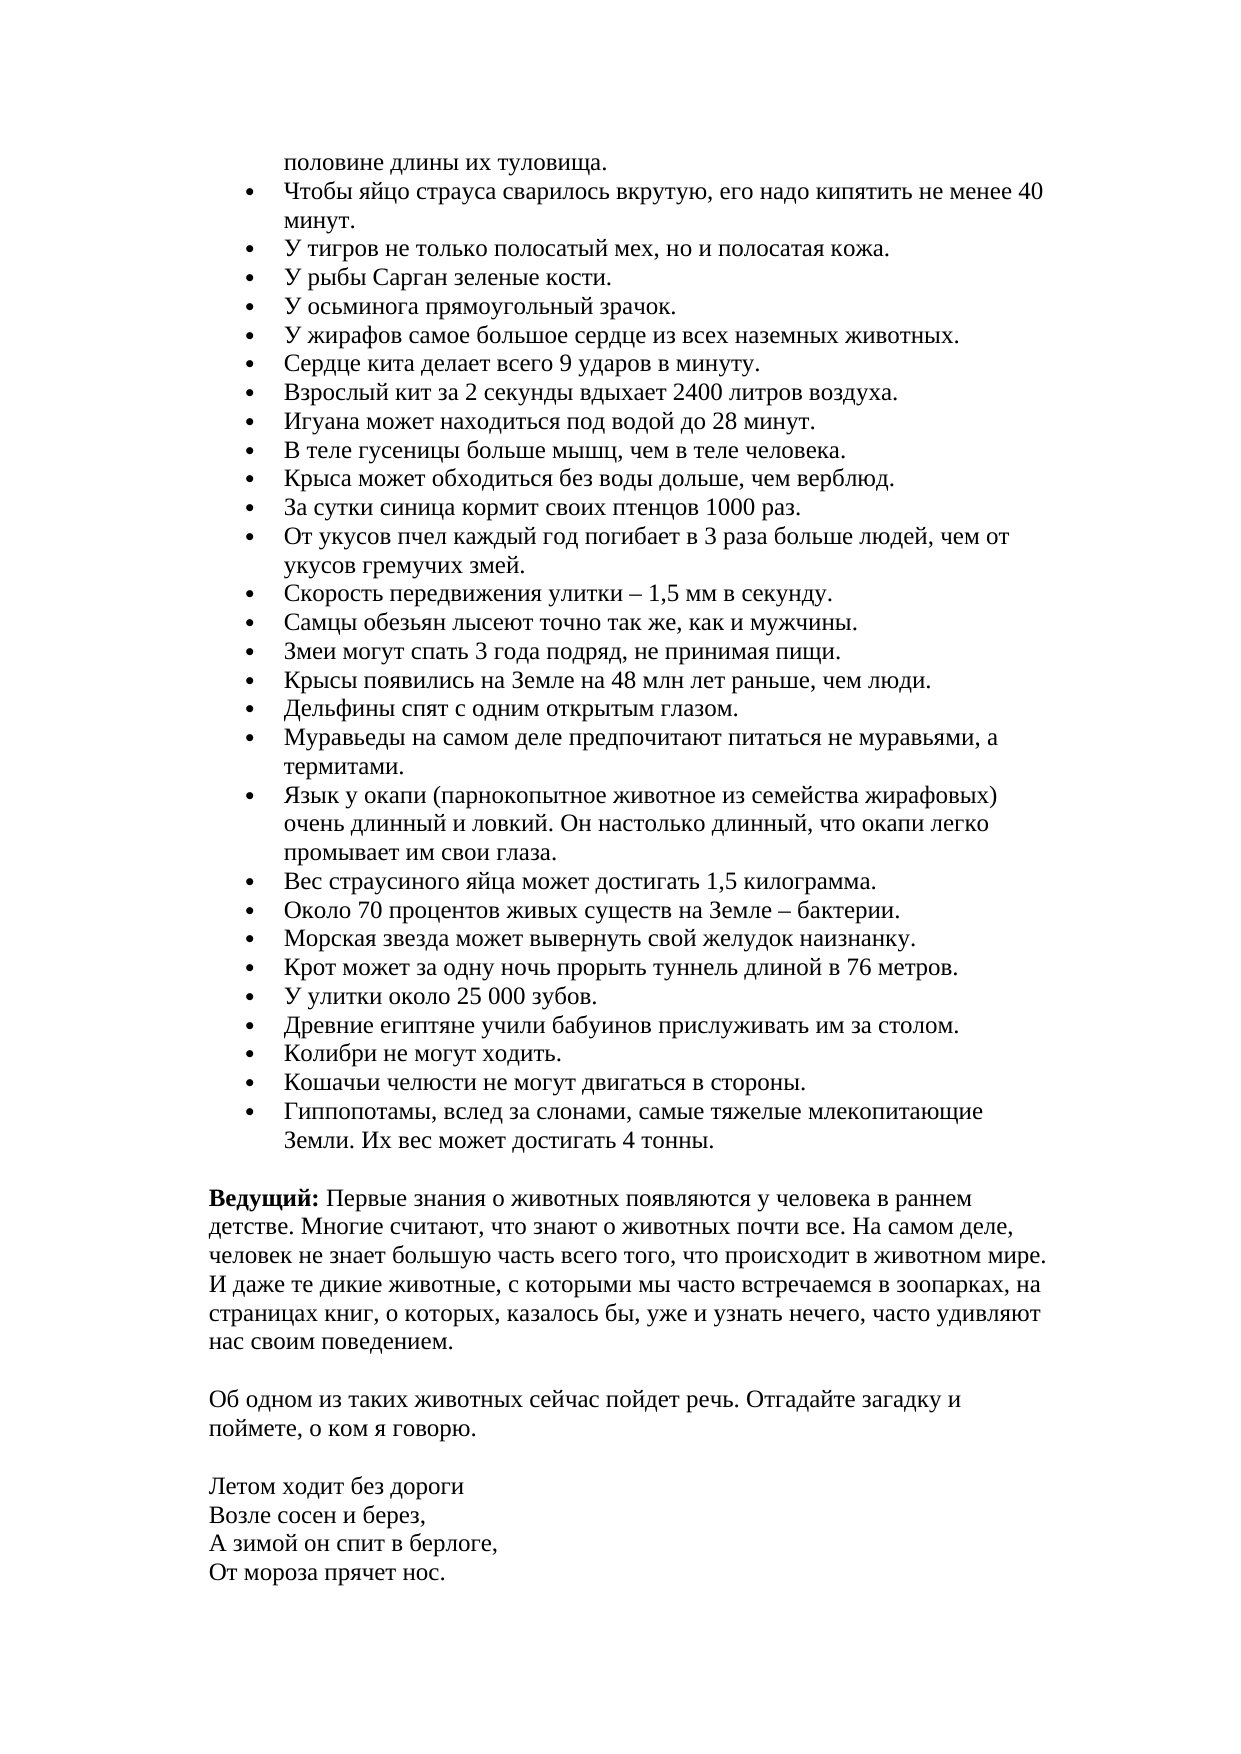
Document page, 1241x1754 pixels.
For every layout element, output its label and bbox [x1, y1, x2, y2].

table_cell [177, 118, 1152, 1615]
